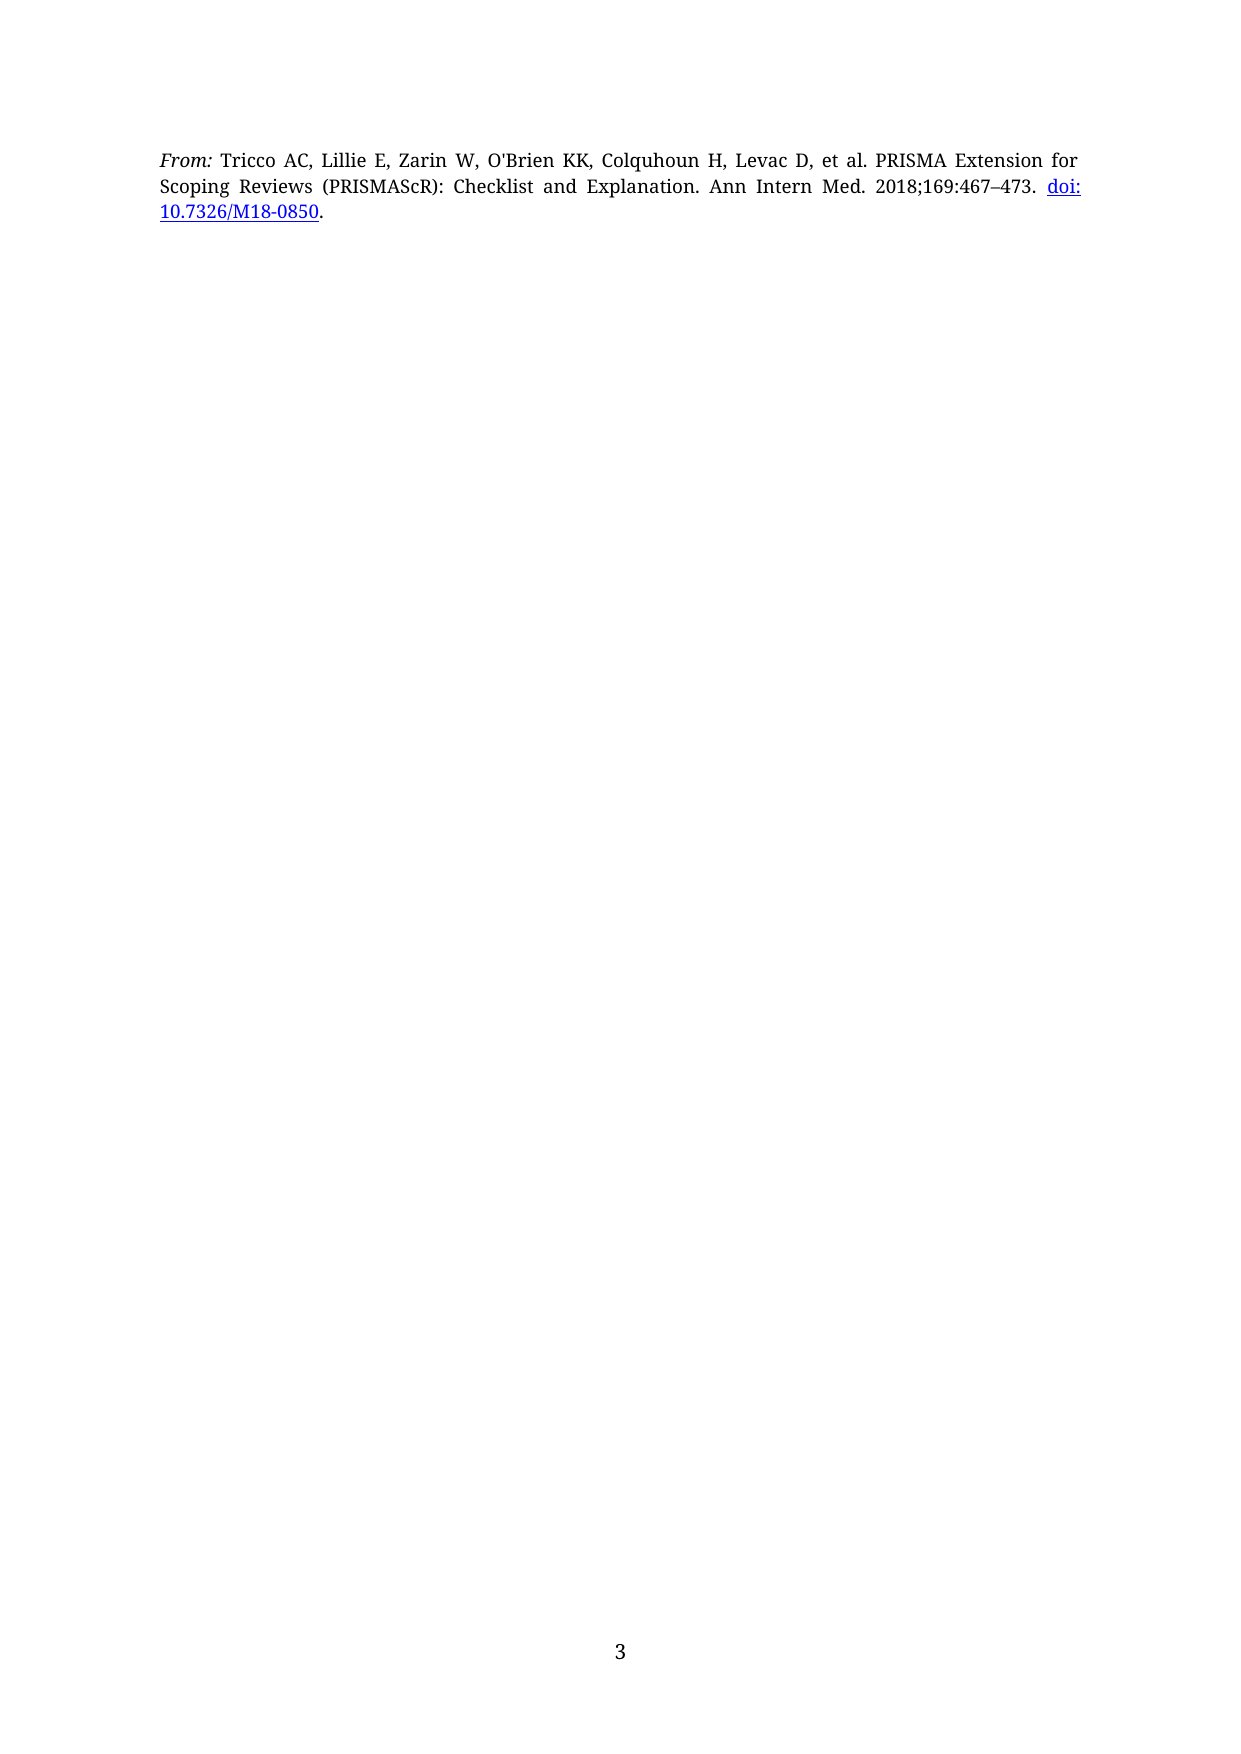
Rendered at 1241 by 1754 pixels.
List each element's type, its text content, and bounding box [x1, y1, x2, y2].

text From: Tricco AC, Lillie E, Zarin W, O'Brien KK, Colquhoun H, Levac D, et al. PRISMA Extension for Scoping Reviews (PRISMAScR): Checklist and Explanation. Ann Intern Med. 2018;169:467–473. doi: 10.7326/M18-0850. [159, 148, 1081, 224]
